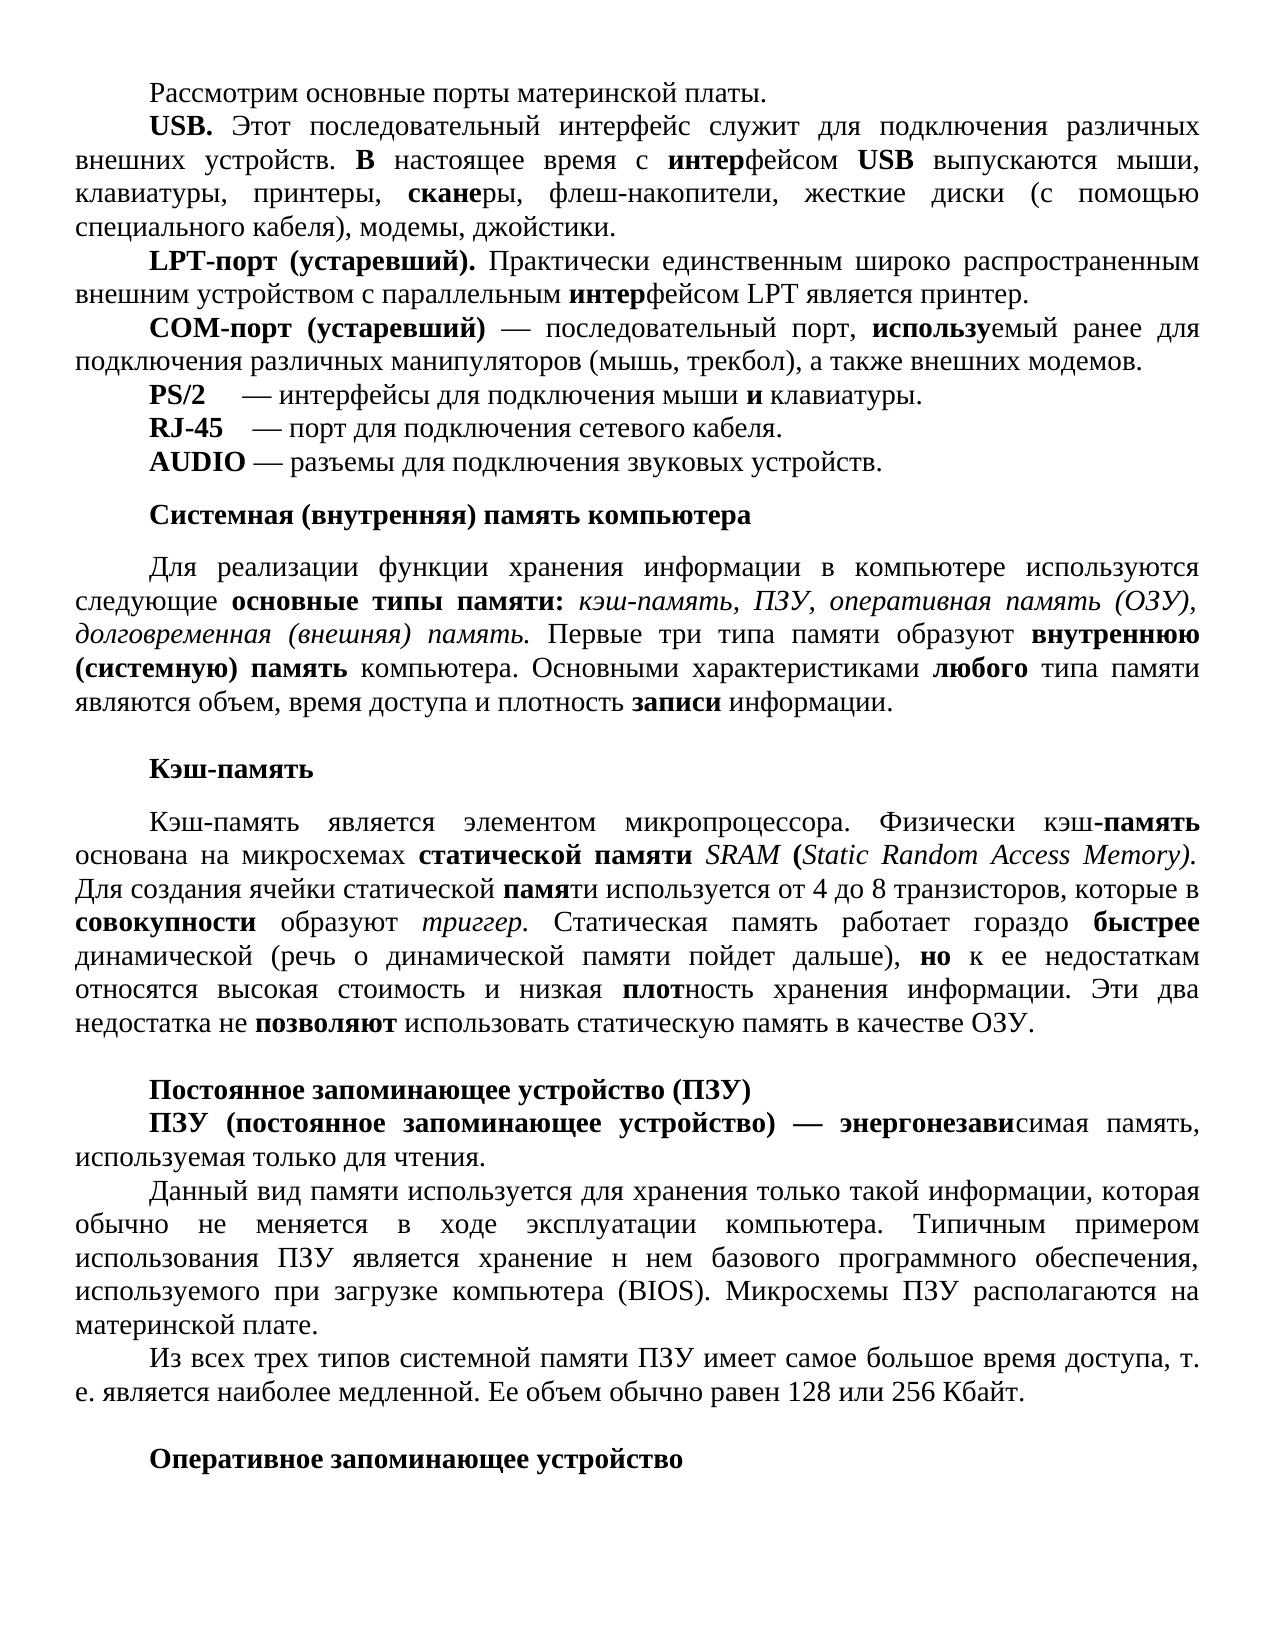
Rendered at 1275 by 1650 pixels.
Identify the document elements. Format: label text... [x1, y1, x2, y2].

text PS/2 — интерфейсы для подключения мыши и клавиатуры. [75, 377, 1200, 410]
text AUDIO — разъемы для подключения звуковых устройств. [75, 444, 1200, 477]
text USB. Этот последовательный интерфейс служит для подключения различных внешних устройств. В настоящее время с интерфейсом USB выпускаются мыши, клавиатуры, принтеры, сканеры, флеш-накопители, жесткие диски (с помощью специального кабеля), модемы, джойстики. [75, 108, 1200, 243]
text Рассмотрим основные порты материнской платы. [75, 75, 1200, 108]
text Кэш-память является элементом микропроцессора. Физически кэш-память основана на микросхемах статической памяти SRAM (Static Random Access Memory). Для создания ячейки статической памяти используется от 4 до 8 транзисторов, которые в совокупности образуют триггер. Статическая память работает гораздо быстрее динамической (речь о динамической памяти пойдет дальше), но к ее недостаткам относятся высокая стоимость и низкая плотность хранения информации. Эти два недостатка не позволяют использовать статическую память в качестве ОЗУ. [75, 804, 1200, 1038]
text Из всех трех типов системной памяти ПЗУ имеет самое большое время доступа, т. е. является наиболее медленной. Ее объем обычно равен 128 или 256 Кбайт. [75, 1340, 1200, 1407]
text Данный вид памяти используется для хранения только такой информации, которая обычно не меняется в ходе эксплуатации компьютера. Типичным примером использования ПЗУ является хранение н нем базового программного обеспечения, используемого при загрузке компьютера (BIOS). Микросхемы ПЗУ располагаются на материнской плате. [75, 1173, 1200, 1340]
text Оперативное запоминающее устройство [75, 1441, 1200, 1474]
text Кэш-память [75, 751, 1200, 784]
text Для реализации функции хранения информации в компьютере используются следующие основные типы памяти: кэш-память, ПЗУ, оперативная память (ОЗУ), долговременная (внешняя) память. Первые три типа памяти образуют внутреннюю (системную) память компьютера. Основными характеристиками любого типа памяти являются объем, время доступа и плотность записи информации. [75, 549, 1200, 717]
text СОМ-порт (устаревший) — последовательный порт, используемый ранее для подключения различных манипуляторов (мышь, трекбол), а также внешних модемов. [75, 310, 1200, 377]
text RJ-45 — порт для подключения сетевого кабеля. [75, 410, 1200, 444]
text ПЗУ (постоянное запоминающее устройство) — энергонезависимая память, используемая только для чтения. [75, 1106, 1200, 1173]
text Системная (внутренняя) память компьютера [75, 497, 1200, 530]
text Постоянное запоминающее устройство (ПЗУ) [75, 1072, 1200, 1106]
text LPT-порт (устаревший). Практически единственным широко распространенным внешним устройством с параллельным интерфейсом LPT является принтер. [75, 243, 1200, 310]
